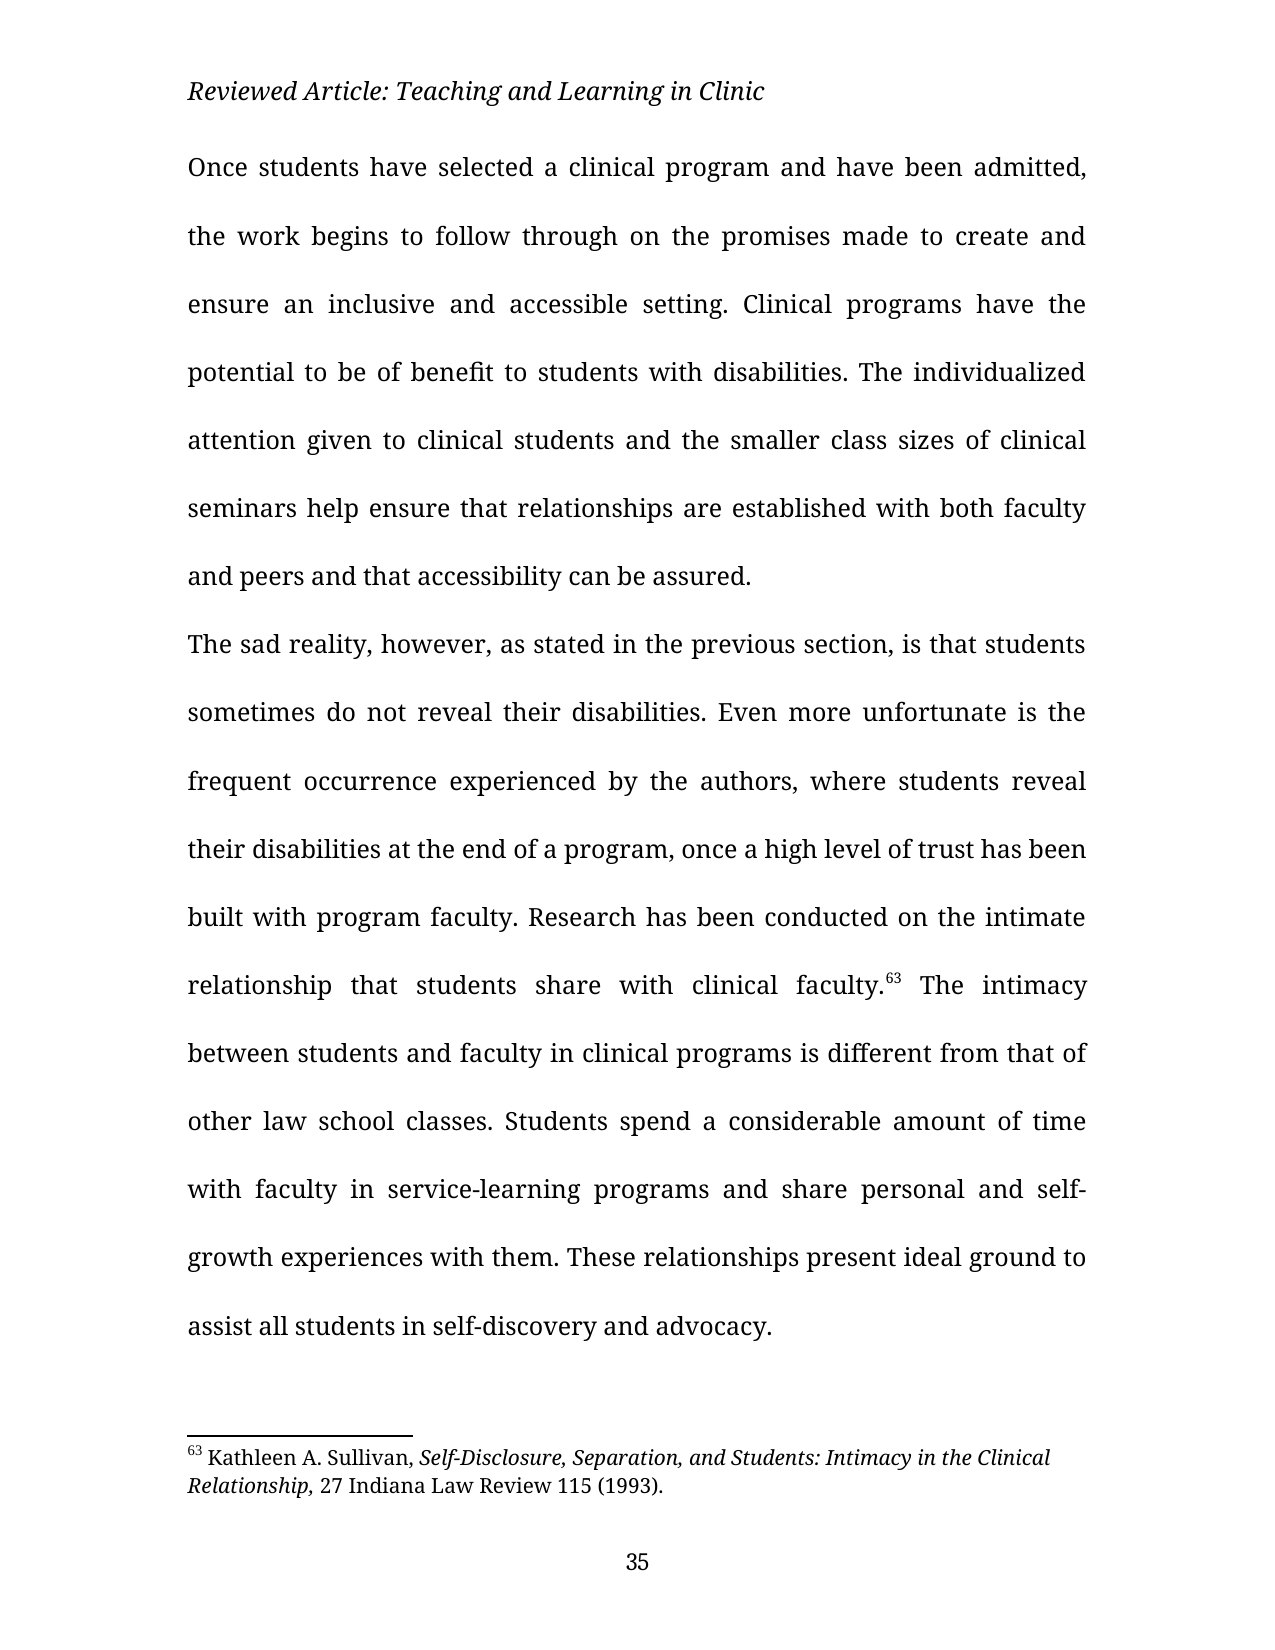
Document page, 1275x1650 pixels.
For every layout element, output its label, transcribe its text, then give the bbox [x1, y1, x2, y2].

text The sad reality, however, as stated in the previous section, is that students sometimes do not reveal their disabilities. Even more unfortunate is the frequent occurrence experienced by the authors, where students reveal their disabilities at the end of a program, once a high level of trust has been built with program faculty. Research has been conducted on the intimate relationship that students share with clinical faculty. The intimacy between students and faculty in clinical programs is different from that of other law school classes. Students spend a considerable amount of time with faculty in service-learning programs and share personal and self-growth experiences with them. These relationships present ideal ground to assist all students in self-discovery and advocacy. [187, 627, 1087, 1342]
text Once students have selected a clinical program and have been admitted, the work begins to follow through on the promises made to create and ensure an inclusive and accessible setting. Clinical programs have the potential to be of benefit to students with disabilities. The individualized attention given to clinical students and the smaller class sizes of clinical seminars help ensure that relationships are established with both faculty and peers and that accessibility can be assured. [187, 150, 1087, 593]
